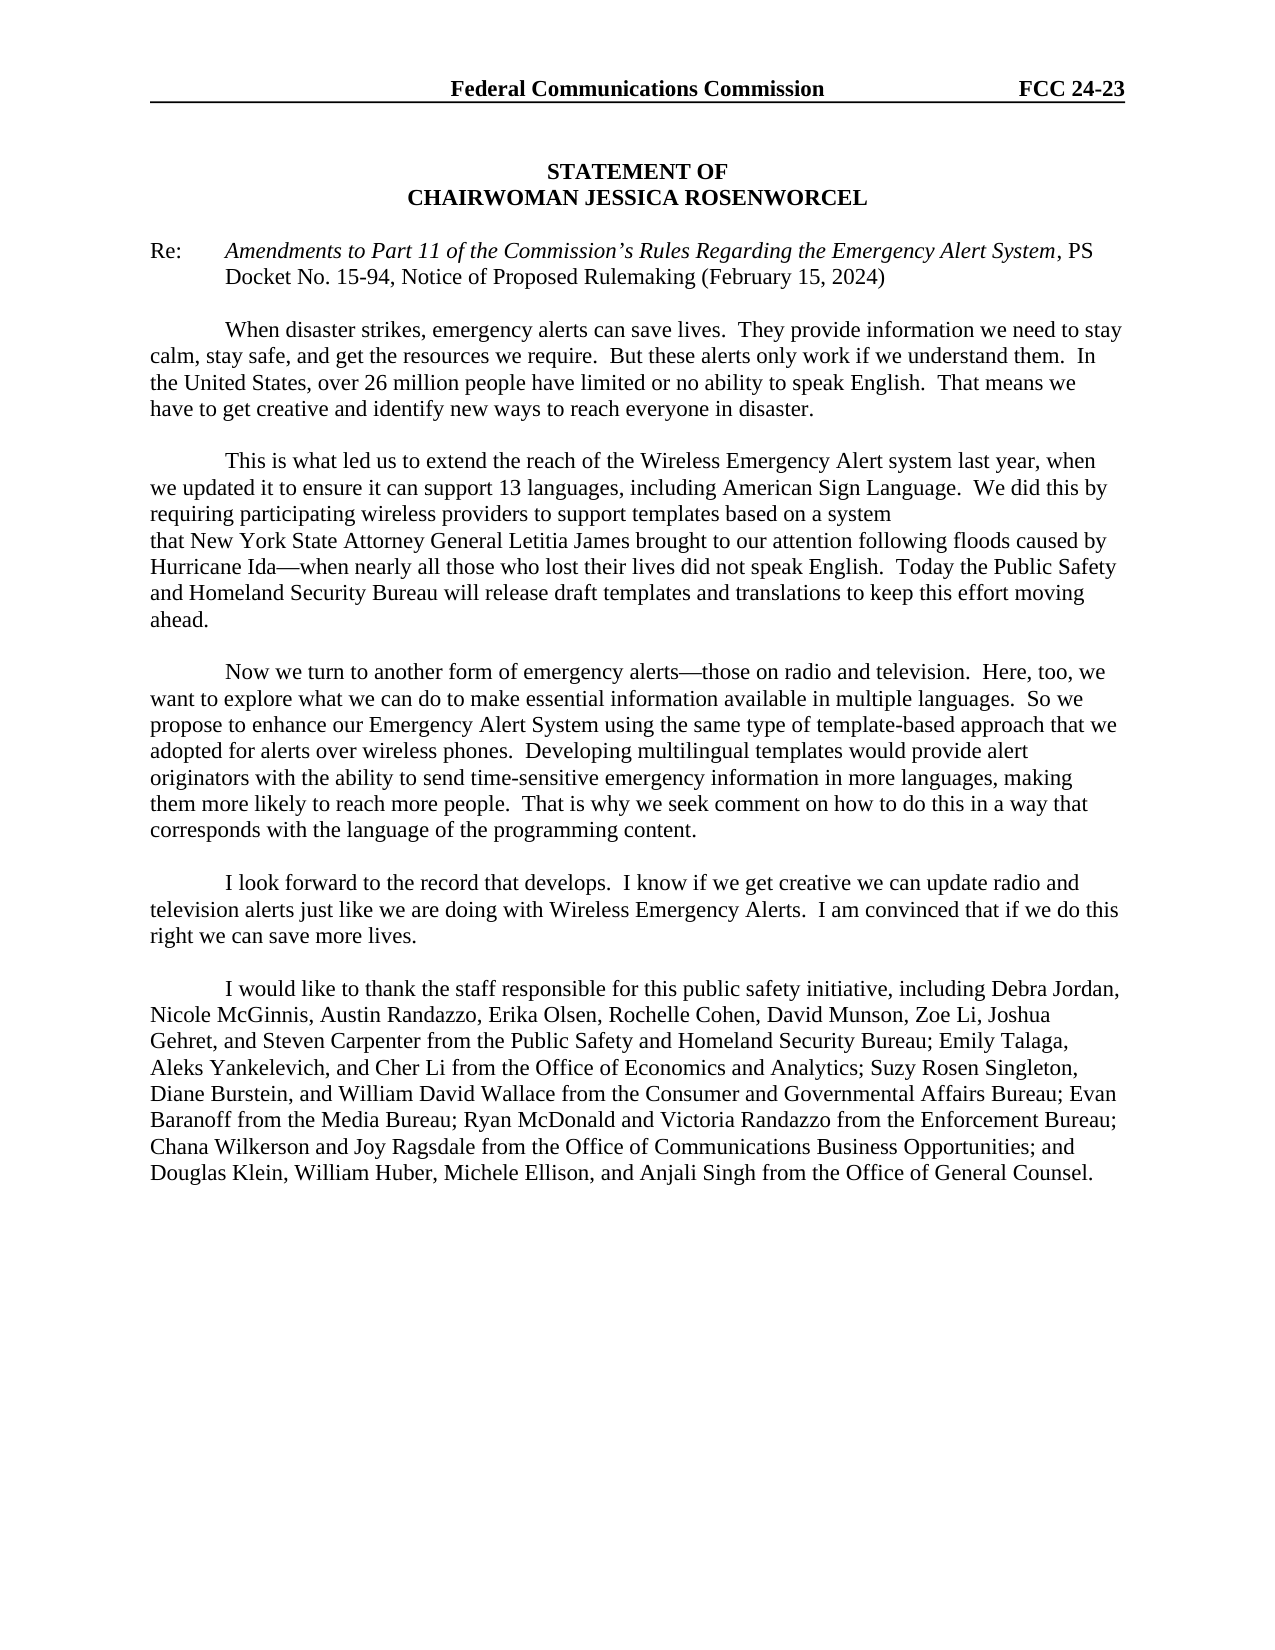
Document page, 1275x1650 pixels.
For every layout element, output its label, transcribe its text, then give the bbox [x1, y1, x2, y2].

text I look forward to the record that develops. I know if we get creative we can update radio and television alerts just like we are doing with Wireless Emergency Alerts. I am convinced that if we do this right we can save more lives. [150, 869, 1125, 948]
text that New York State Attorney General Letitia James brought to our attention following floods caused by Hurricane Ida—when nearly all those who lost their lives did not speak English. Today the Public Safety and Homeland Security Bureau will release draft templates and translations to keep this effort moving ahead. [150, 527, 1125, 632]
text I would like to thank the staff responsible for this public safety initiative, including Debra Jordan, Nicole McGinnis, Austin Randazzo, Erika Olsen, Rochelle Cohen, David Munson, Zoe Li, Joshua Gehret, and Steven Carpenter from the Public Safety and Homeland Security Bureau; Emily Talaga, Aleks Yankelevich, and Cher Li from the Office of Economics and Analytics; Suzy Rosen Singleton, Diane Burstein, and William David Wallace from the Consumer and Governmental Affairs Bureau; Evan Baranoff from the Media Bureau; Ryan McDonald and Victoria Randazzo from the Enforcement Bureau; Chana Wilkerson and Joy Ragsdale from the Office of Communications Business Opportunities; and Douglas Klein, William Huber, Michele Ellison, and Anjali Singh from the Office of General Counsel. [150, 975, 1125, 1186]
text This is what led us to extend the reach of the Wireless Emergency Alert system last year, when we updated it to ensure it can support 13 languages, including American Sign Language. We did this by requiring participating wireless providers to support templates based on a system [150, 448, 1125, 527]
text STATEMENT OF CHAIRWOMAN JESSICA ROSENWORCEL [150, 158, 1125, 210]
text When disaster strikes, emergency alerts can save lives. They provide information we need to stay calm, stay safe, and get the resources we require. But these alerts only work if we understand them. In the United States, over 26 million people have limited or no ability to speak English. That means we have to get creative and identify new ways to reach everyone in disaster. [150, 316, 1125, 421]
text Re: Amendments to Part 11 of the Commission’s Rules Regarding the Emergency Alert System, PS Docket No. 15-94, Notice of Proposed Rulemaking (February 15, 2024) [150, 237, 1125, 289]
text Now we turn to another form of emergency alerts—those on radio and television. Here, too, we want to explore what we can do to make essential information available in multiple languages. So we propose to enhance our Emergency Alert System using the same type of template-based approach that we adopted for alerts over wireless phones. Developing multilingual templates would provide alert originators with the ability to send time-sensitive emergency information in more languages, making them more likely to reach more people. That is why we seek comment on how to do this in a way that corresponds with the language of the programming content. [150, 658, 1125, 843]
